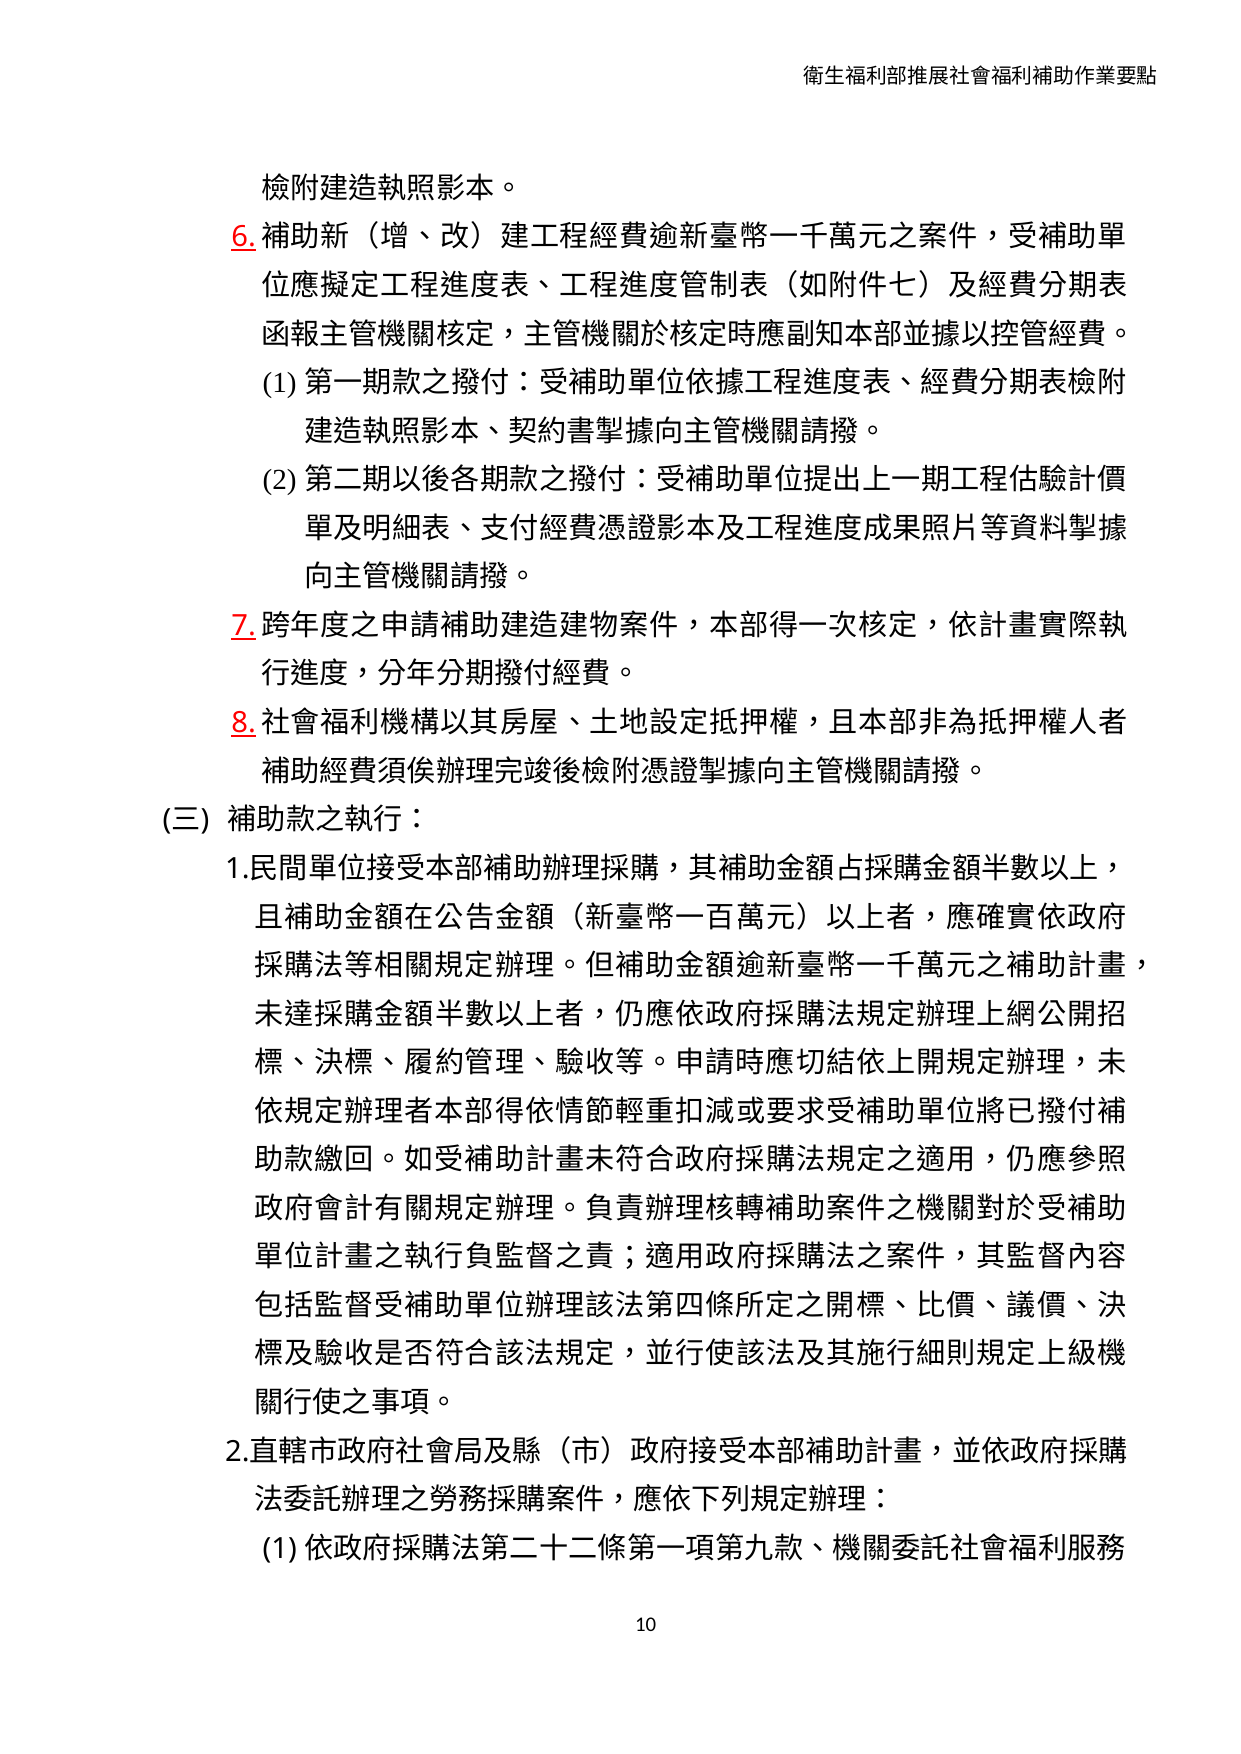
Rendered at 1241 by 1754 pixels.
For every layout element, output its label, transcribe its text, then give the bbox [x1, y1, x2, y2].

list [262, 1524, 1128, 1567]
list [231, 164, 1128, 207]
list 補助新（增、改）建工程經費逾新臺幣一千萬元之案件，受補助單位應擬定工程進度表、工程進度管制表（如附件七）及經費分期表函報主管機關核定，主管機關於核定時應副知本部並據以控管經費。 [231, 213, 1128, 352]
list 第一期款之撥付：受補助單位依據工程進度表、經費分期表檢附建造執照影本、契約書掣據向主管機關請撥。 [262, 359, 1128, 449]
list 跨年度之申請補助建造建物案件，本部得一次核定，依計畫實際執行進度，分年分期撥付經費。 [231, 601, 1128, 692]
list 補助款之執行： [162, 796, 1128, 838]
text 1.民間單位接受本部補助辦理採購，其補助金額占採購金額半數以上，且補助金額在公告金額（新臺幣一百萬元）以上者，應確實依政府採購法等相關規定辦理。但補助金額逾新臺幣一千萬元之補助計畫，未達採購金額半數以上者，仍應依政府採購法規定辦理上網公開招標、決標、履約管理、驗收等。申請時應切結依上開規定辦理，未依規定辦理者本部得依情節輕重扣減或要求受補助單位將已撥付補助款繳回。如受補助計畫未符合政府採購法規定之適用，仍應參照政府會計有關規定辦理。負責辦理核轉補助案件之機關對於受補助單位計畫之執行負監督之責；適用政府採購法之案件，其監督內容包括監督受補助單位辦理該法第四條所定之開標、比價、議價、決標及驗收是否符合該法規定，並行使該法及其施行細則規定上級機關行使之事項。 [225, 844, 1128, 1421]
text 2.直轄市政府社會局及縣（市）政府接受本部補助計畫，並依政府採購法委託辦理之勞務採購案件，應依下列規定辦理： [225, 1427, 1128, 1518]
list 社會福利機構以其房屋、土地設定抵押權，且本部非為抵押權人者，補助經費須俟辦理完竣後檢附憑證掣據向主管機關請撥。 [231, 699, 1128, 789]
list 第二期以後各期款之撥付：受補助單位提出上一期工程估驗計價單及明細表、支付經費憑證影本及工程進度成果照片等資料掣據向主管機關請撥。 [262, 456, 1128, 595]
